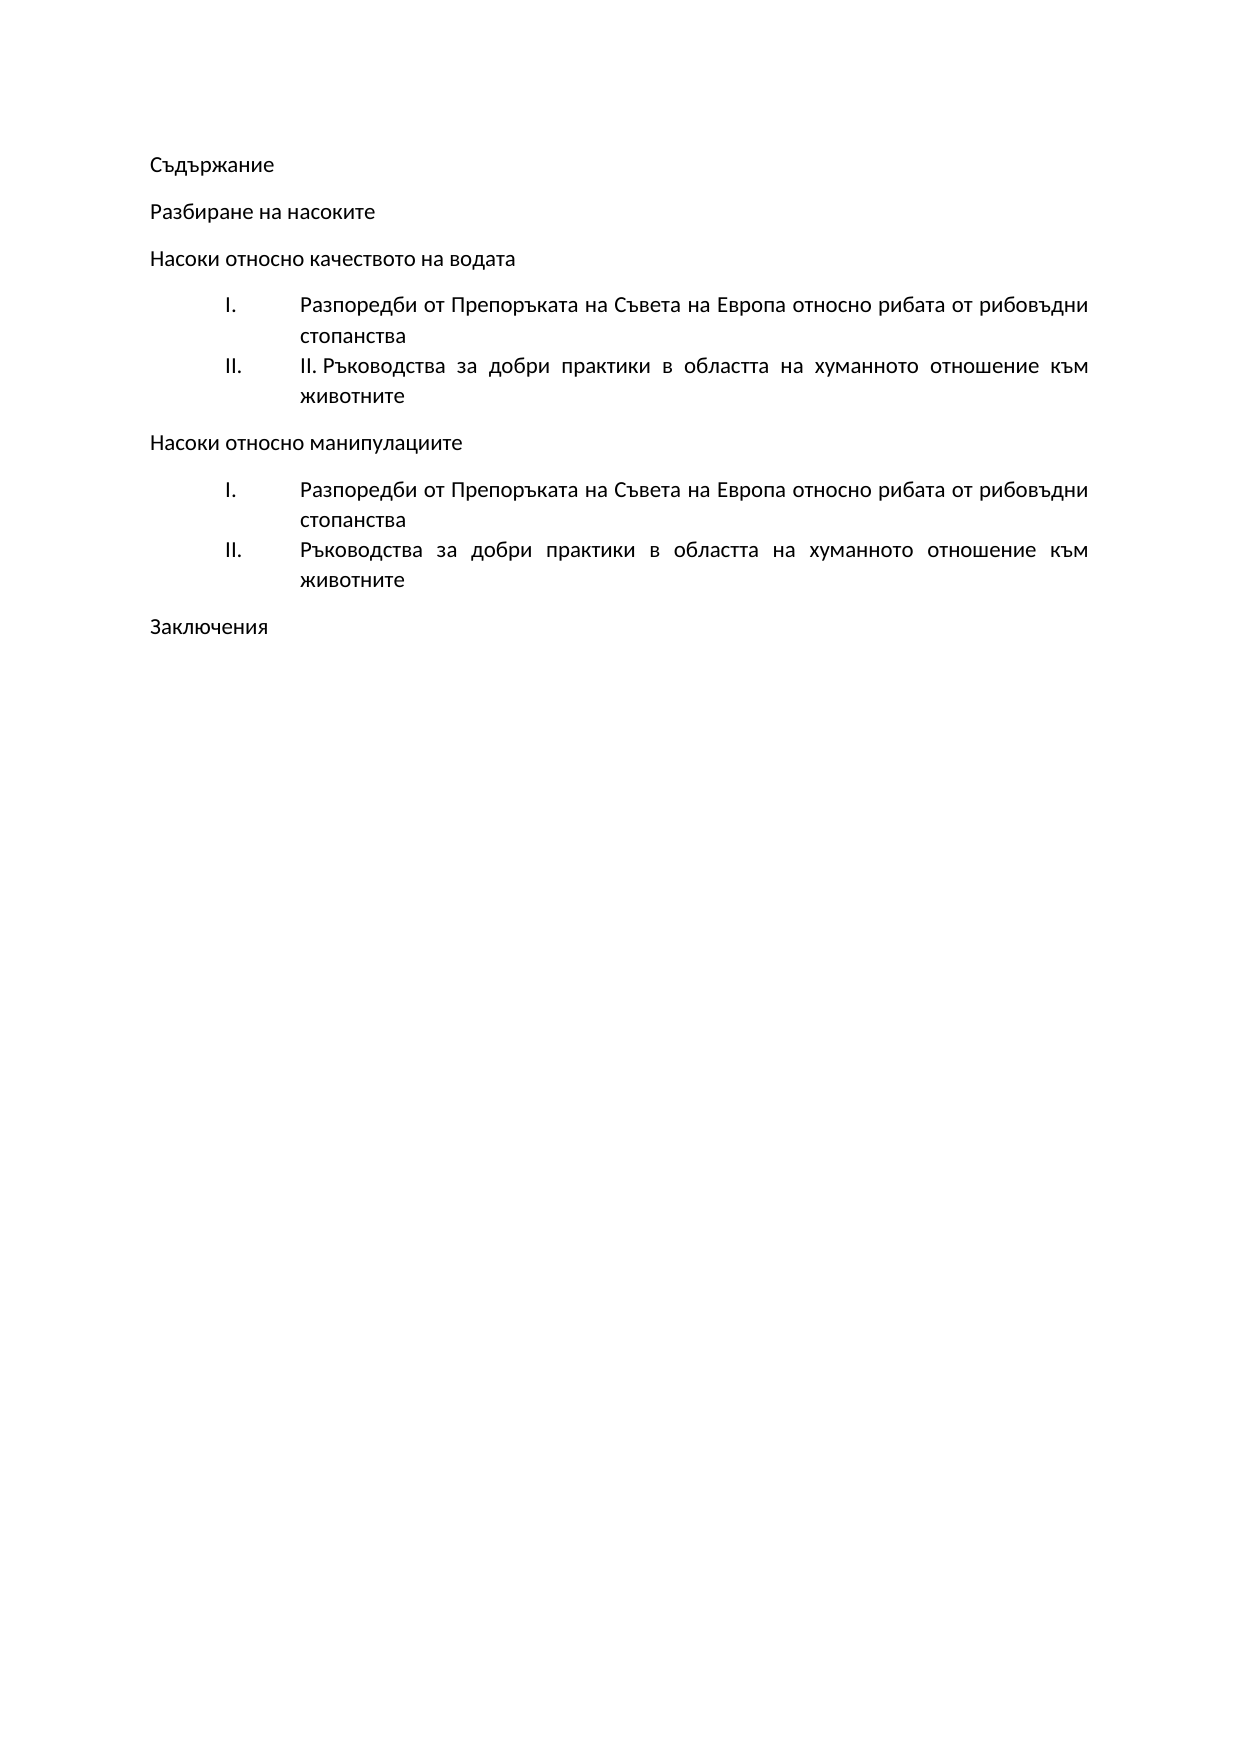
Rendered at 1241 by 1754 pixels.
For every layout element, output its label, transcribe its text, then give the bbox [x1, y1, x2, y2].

list Разпоредби от Препоръката на Съвета на Европа относно рибата от рибовъдни стопанства [225, 475, 1090, 533]
text Насоки относно качеството на водата [150, 244, 1090, 272]
list Разпоредби от Препоръката на Съвета на Европа относно рибата от рибовъдни стопанства [225, 291, 1090, 349]
list II. Ръководства за добри практики в областта на хуманното отношение към животните [225, 351, 1090, 409]
text Насоки относно манипулациите [150, 428, 1090, 456]
text Съдържание [150, 150, 1090, 178]
text Разбиране на насоките [150, 197, 1090, 225]
list Ръководства за добри практики в областта на хуманното отношение към животните [225, 535, 1090, 594]
text Заключения [150, 612, 1090, 641]
